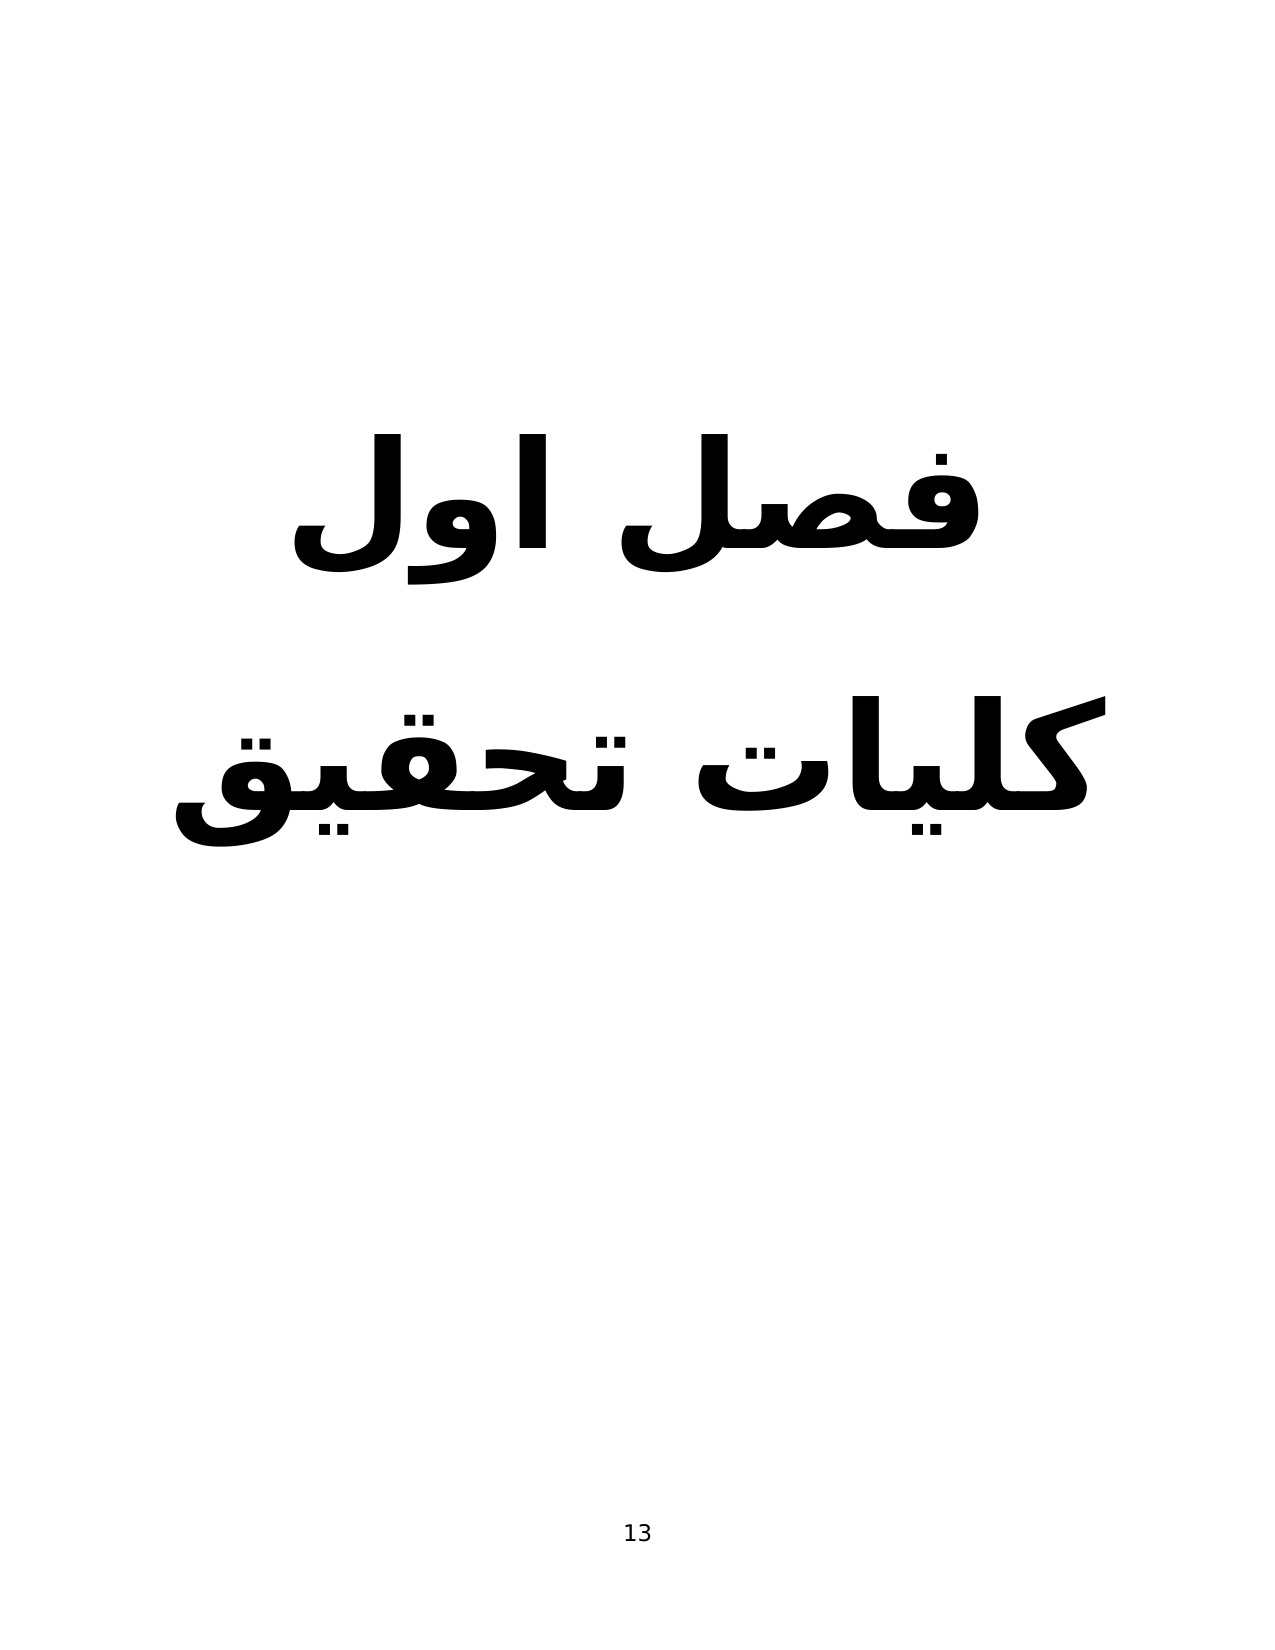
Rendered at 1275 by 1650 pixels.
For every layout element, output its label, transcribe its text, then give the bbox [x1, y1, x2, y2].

text کلیات تحقیق [150, 671, 1125, 845]
subtitle فصل اول [150, 409, 1125, 583]
